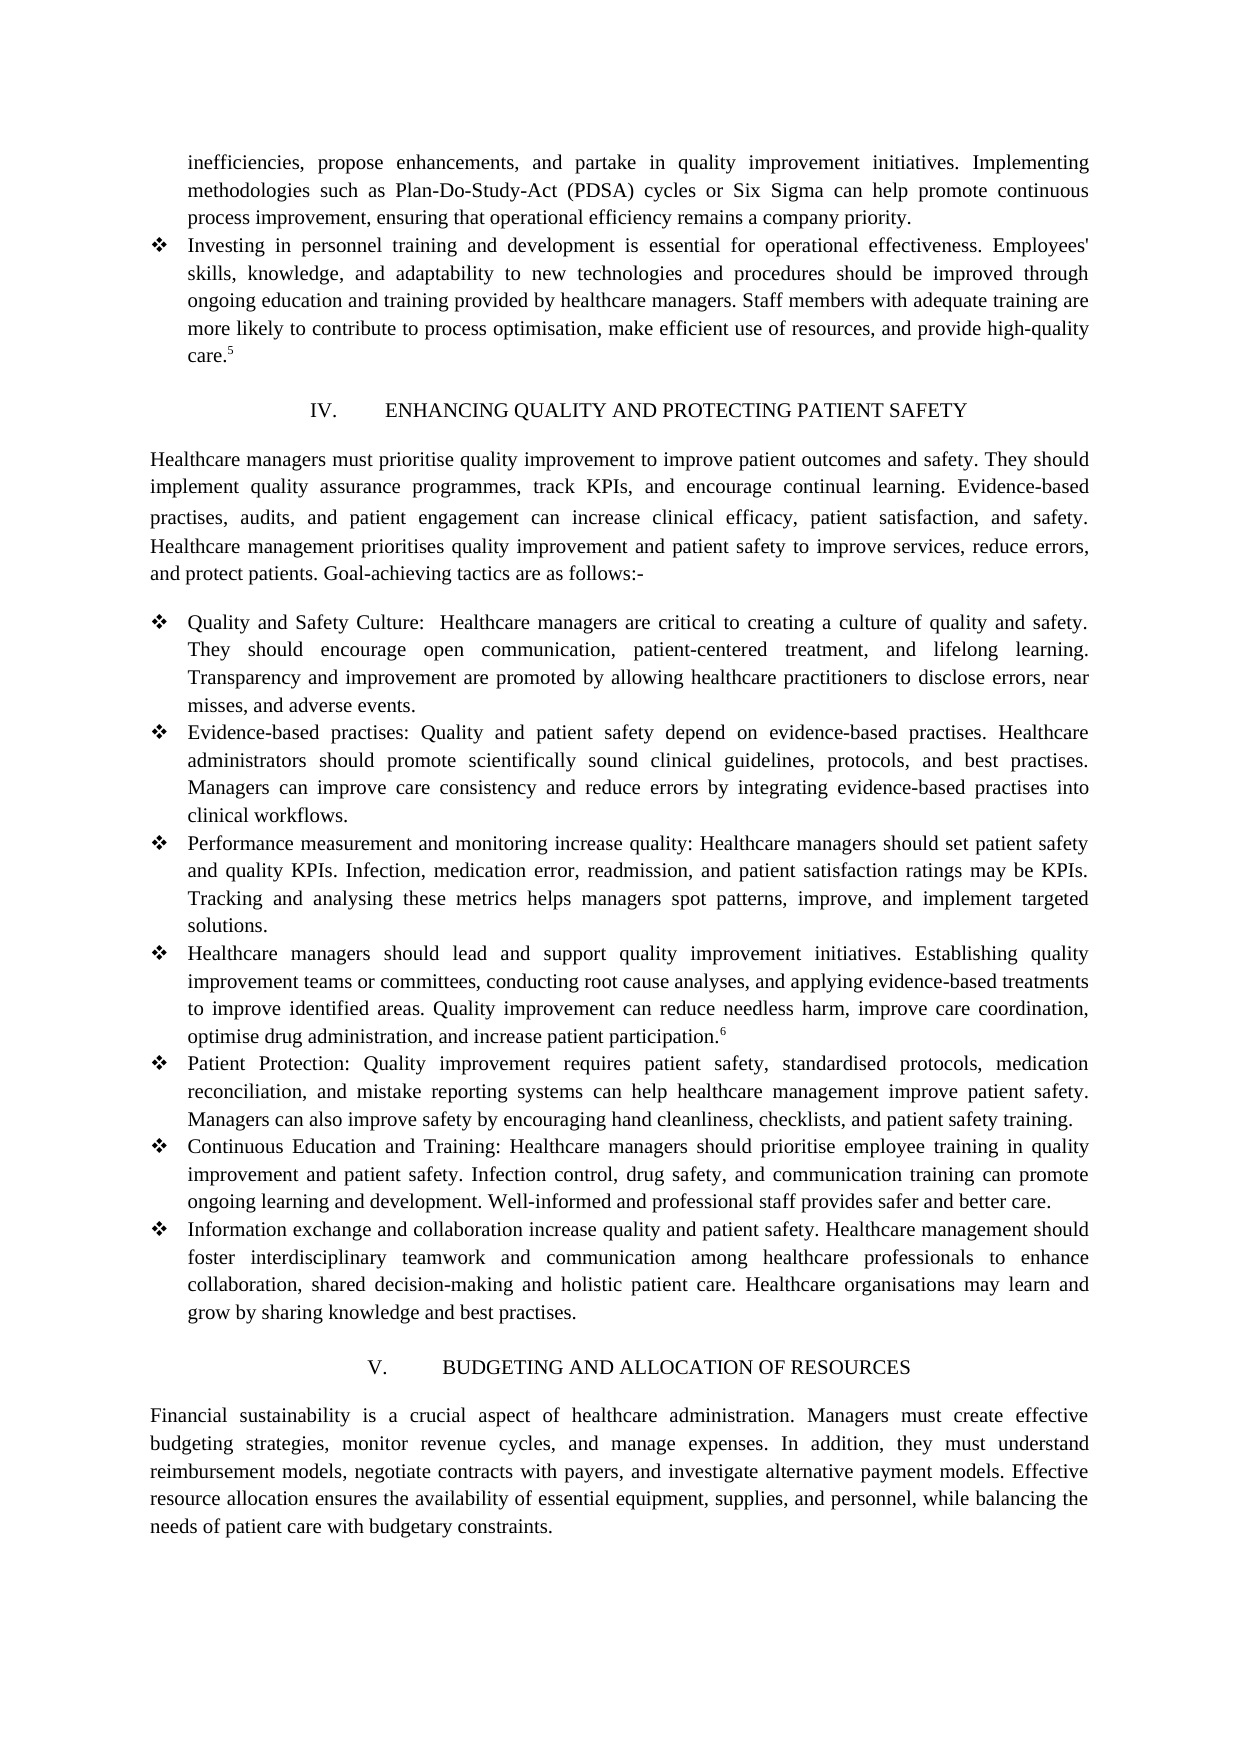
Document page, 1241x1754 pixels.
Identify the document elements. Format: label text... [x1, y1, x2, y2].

list Patient Protection: Quality improvement requires patient safety, standardised protocols, medication reconciliation, and mistake reporting systems can help healthcare management improve patient safety. Managers can also improve safety by encouraging hand cleanliness, checklists, and patient safety training. [150, 1051, 1090, 1131]
text Financial sustainability is a crucial aspect of healthcare administration. Managers must create effective budgeting strategies, monitor revenue cycles, and manage expenses. In addition, they must understand reimbursement models, negotiate contracts with payers, and investigate alternative payment models. Effective resource allocation ensures the availability of essential equipment, supplies, and personnel, while balancing the needs of patient care with budgetary constraints. [150, 1403, 1090, 1538]
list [150, 150, 1090, 229]
text Healthcare managers must prioritise quality improvement to improve patient outcomes and safety. They should implement quality assurance programmes, track KPIs, and encourage continual learning. Evidence-based practises, audits, and patient engagement can increase clinical efficacy, patient satisfaction, and safety. Healthcare management prioritises quality improvement and patient safety to improve services, reduce errors, and protect patients. Goal-achieving tactics are as follows:- [150, 447, 1090, 585]
list Information exchange and collaboration increase quality and patient safety. Healthcare management should foster interdisciplinary teamwork and communication among healthcare professionals to enhance collaboration, shared decision-making and holistic patient care. Healthcare organisations may learn and grow by sharing knowledge and best practises. [150, 1217, 1090, 1324]
list Healthcare managers should lead and support quality improvement initiatives. Establishing quality improvement teams or committees, conducting root cause analyses, and applying evidence-based treatments to improve identified areas. Quality improvement can reduce needless harm, improve care coordination, optimise drug administration, and increase patient participation.6 [150, 941, 1090, 1048]
list Quality and Safety Culture: Healthcare managers are critical to creating a culture of quality and safety. They should encourage open communication, patient-centered treatment, and lifelong learning. Transparency and improvement are promoted by allowing healthcare practitioners to disclose errors, near misses, and adverse events. [150, 610, 1090, 717]
list Evidence-based practises: Quality and patient safety depend on evidence-based practises. Healthcare administrators should promote scientifically sound clinical guidelines, protocols, and best practises. Managers can improve care consistency and reduce errors by integrating evidence-based practises into clinical workflows. [150, 720, 1090, 827]
list Performance measurement and monitoring increase quality: Healthcare managers should set patient safety and quality KPIs. Infection, medication error, readmission, and patient satisfaction ratings may be KPIs. Tracking and analysing these metrics helps managers spot patterns, improve, and implement targeted solutions. [150, 831, 1090, 937]
list ENHANCING QUALITY AND PROTECTING PATIENT SAFETY [187, 398, 1090, 422]
list Investing in personnel training and development is essential for operational effectiveness. Employees' skills, knowledge, and adaptability to new technologies and procedures should be improved through ongoing education and training provided by healthcare managers. Staff members with adequate training are more likely to contribute to process optimisation, make efficient use of resources, and provide high-quality care.5 [150, 233, 1090, 367]
list BUDGETING AND ALLOCATION OF RESOURCES [187, 1355, 1090, 1379]
list Continuous Education and Training: Healthcare managers should prioritise employee training in quality improvement and patient safety. Infection control, drug safety, and communication training can promote ongoing learning and development. Well-informed and professional staff provides safer and better care. [150, 1134, 1090, 1213]
